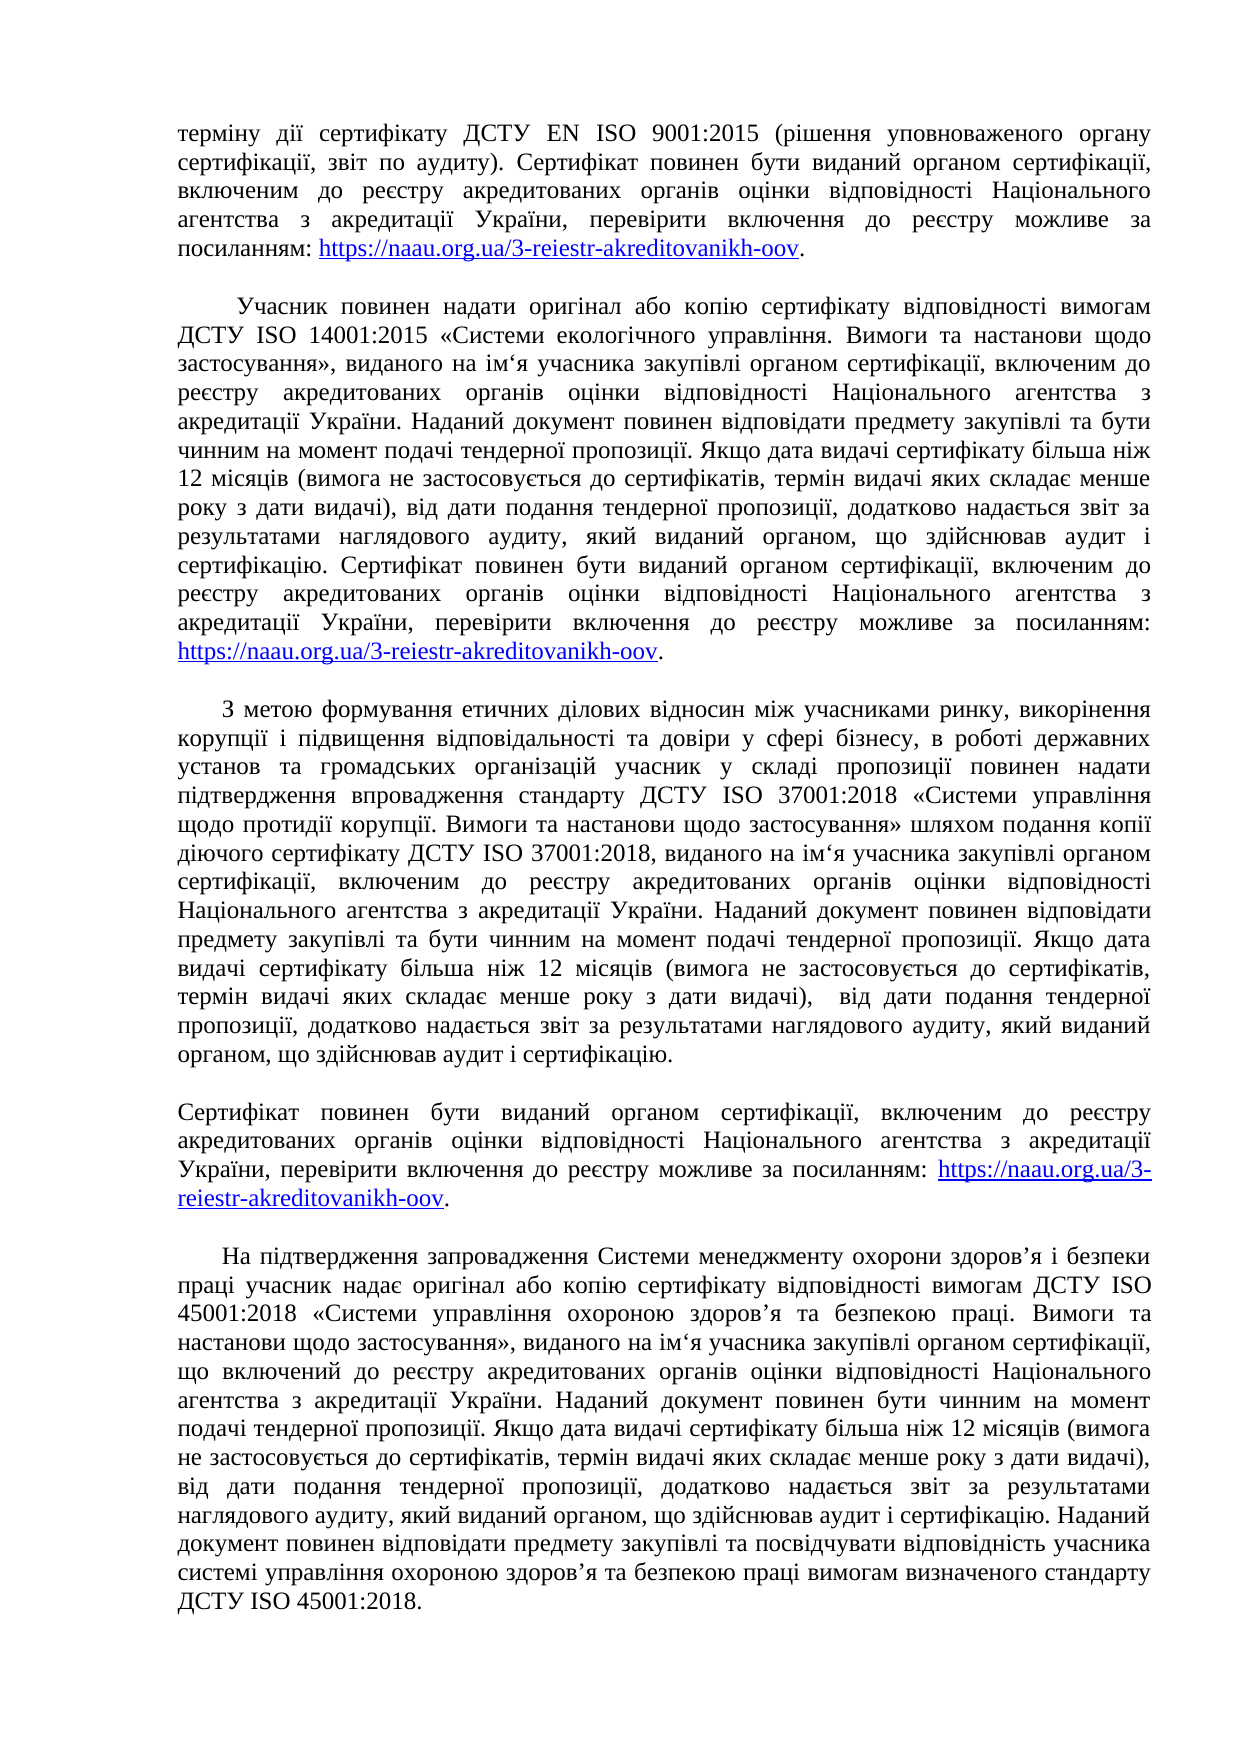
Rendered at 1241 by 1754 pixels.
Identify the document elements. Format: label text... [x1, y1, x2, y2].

text Учасник повинен надати оригінал або копію сертифікату відповідності вимогам ДСТУ ISO 14001:2015 «Системи екологічного управління. Вимоги та настанови щодо застосування», виданого на ім‘я учасника закупівлі органом сертифікації, включеним до реєстру акредитованих органів оцінки відповідності Національного агентства з акредитації України. Наданий документ повинен відповідати предмету закупівлі та бути чинним на момент подачі тендерної пропозиції. Якщо дата видачі сертифікату більша ніж 12 місяців (вимога не застосовується до сертифікатів, термін видачі яких складає менше року з дати видачі), від дати подання тендерної пропозиції, додатково надається звіт за результатами наглядового аудиту, який виданий органом, що здійснював аудит і сертифікацію. Сертифікат повинен бути виданий органом сертифікації, включеним до реєстру акредитованих органів оцінки відповідності Національного агентства з акредитації України, перевірити включення до реєстру можливе за посиланням: https://naau.org.ua/3-reiestr-akreditovanikh-oov. [177, 291, 1152, 665]
text Сертифікат повинен бути виданий органом сертифікації, включеним до реєстру акредитованих органів оцінки відповідності Національного агентства з акредитації України, перевірити включення до реєстру можливе за посиланням: https://naau.org.ua/3-reiestr-akreditovanikh-oov. [177, 1097, 1152, 1212]
text На підтвердження запровадження Системи менеджменту охорони здоров’я і безпеки праці учасник надає оригінал або копію сертифікату відповідності вимогам ДСТУ ISO 45001:2018 «Системи управління охороною здоров’я та безпекою праці. Вимоги та настанови щодо застосування», виданого на ім‘я учасника закупівлі органом сертифікації, що включений до реєстру акредитованих органів оцінки відповідності Національного агентства з акредитації України. Наданий документ повинен бути чинним на момент подачі тендерної пропозиції. Якщо дата видачі сертифікату більша ніж 12 місяців (вимога не застосовується до сертифікатів, термін видачі яких складає менше року з дати видачі), від дати подання тендерної пропозиції, додатково надається звіт за результатами наглядового аудиту, який виданий органом, що здійснював аудит і сертифікацію. Наданий документ повинен відповідати предмету закупівлі та посвідчувати відповідність учасника системі управління охороною здоров’я та безпекою праці вимогам визначеного стандарту ДСТУ ISO 45001:2018. [177, 1241, 1152, 1615]
text З метою формування етичних ділових відносин між учасниками ринку, викорінення корупції і підвищення відповідальності та довіри у сфері бізнесу, в роботі державних установ та громадських організацій учасник у складі пропозиції повинен надати підтвердження впровадження стандарту ДСТУ ISO 37001:2018 «Системи управління щодо протидії корупції. Вимоги та настанови щодо застосування» шляхом подання копії діючого сертифікату ДСТУ ISO 37001:2018, виданого на ім‘я учасника закупівлі органом сертифікації, включеним до реєстру акредитованих органів оцінки відповідності Національного агентства з акредитації України. Наданий документ повинен відповідати предмету закупівлі та бути чинним на момент подачі тендерної пропозиції. Якщо дата видачі сертифікату більша ніж 12 місяців (вимога не застосовується до сертифікатів, термін видачі яких складає менше року з дати видачі), від дати подання тендерної пропозиції, додатково надається звіт за результатами наглядового аудиту, який виданий органом, що здійснював аудит і сертифікацію. [177, 694, 1152, 1068]
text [177, 118, 1152, 262]
